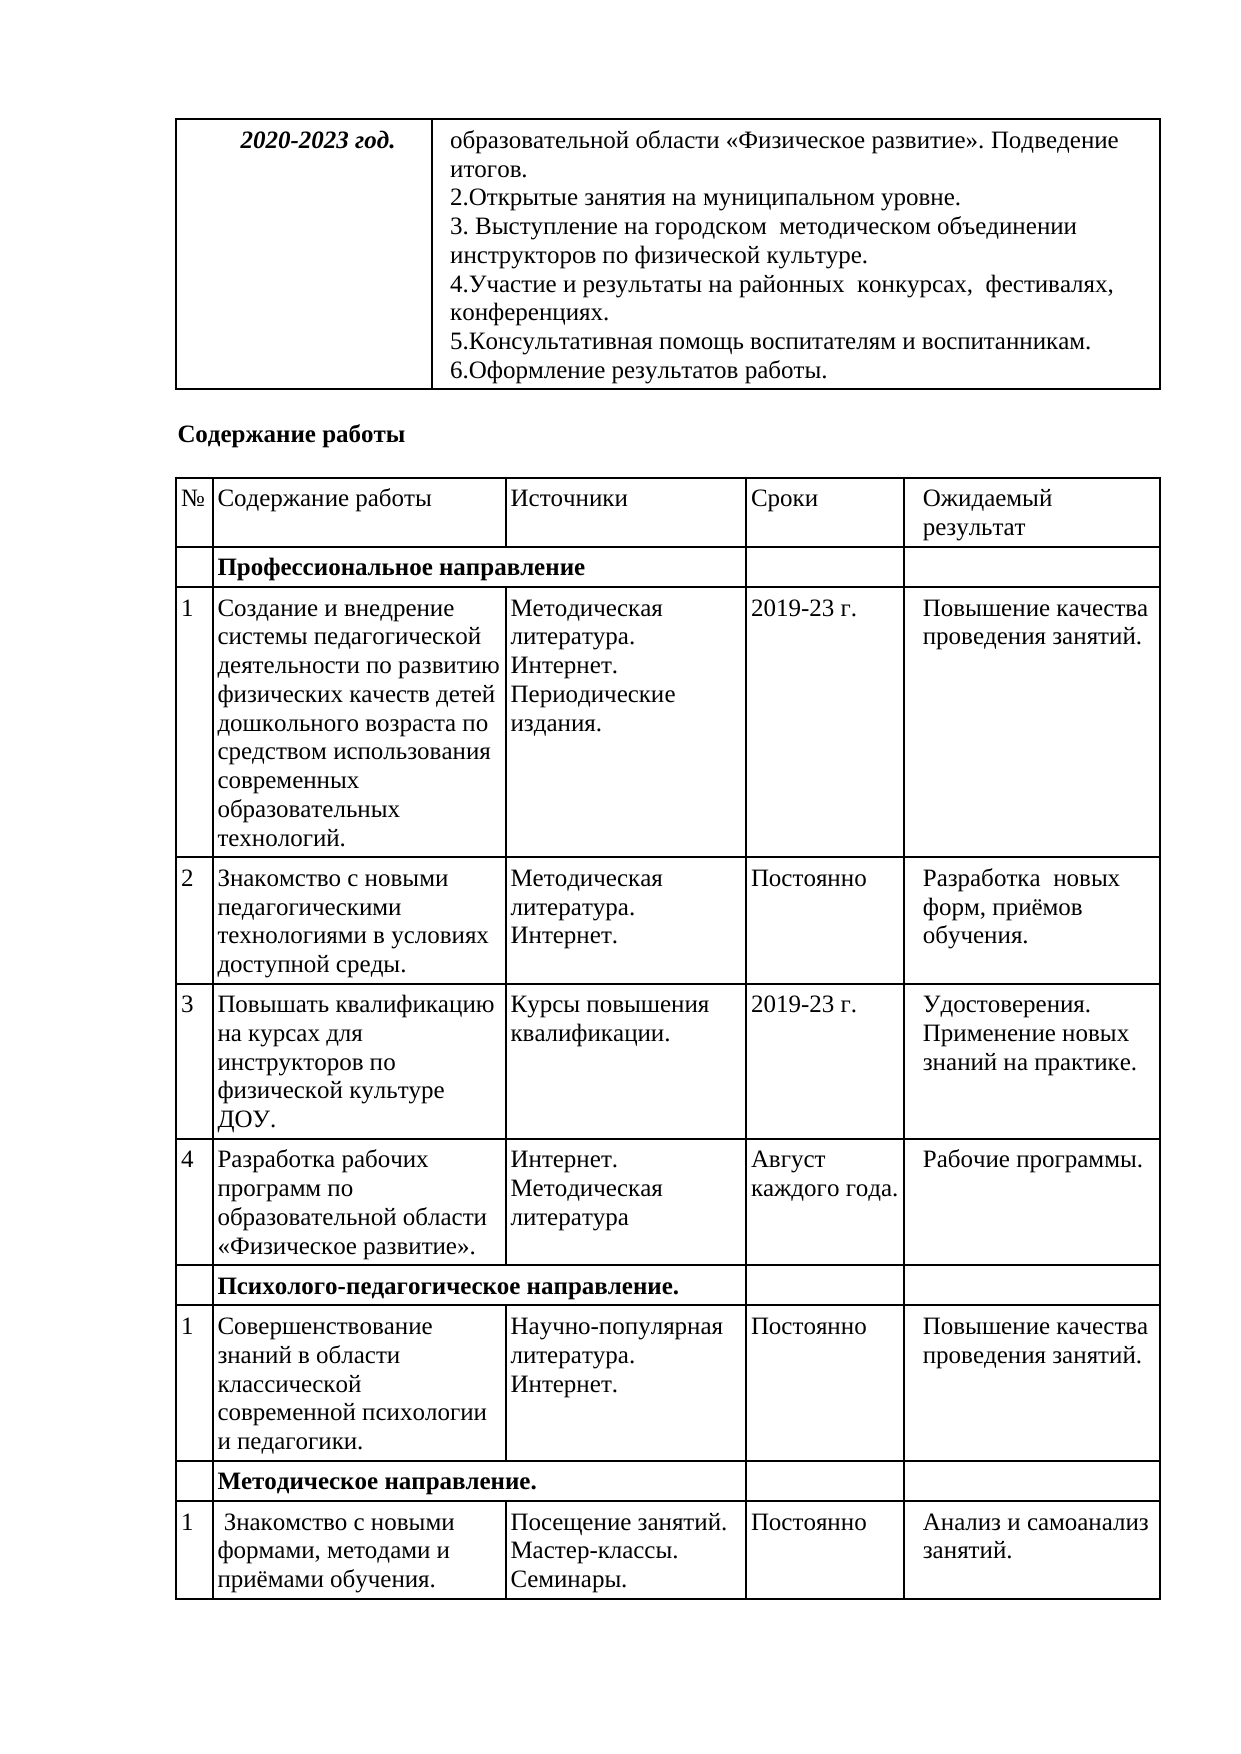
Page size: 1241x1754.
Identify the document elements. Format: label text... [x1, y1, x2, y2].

table_cell [747, 1462, 903, 1500]
table_cell Методическое направление. [214, 1462, 745, 1500]
table_cell [905, 548, 1159, 586]
table_cell Знакомство с новыми педагогическими технологиями в условиях доступной среды. [214, 858, 505, 982]
table_header № [177, 479, 212, 546]
table_cell Повышение качества проведения занятий. [905, 1306, 1159, 1459]
table_header Ожидаемый результат [905, 479, 1159, 546]
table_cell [433, 120, 1159, 388]
table_cell Удостоверения. Применение новых знаний на практике. [905, 985, 1159, 1138]
table_cell [177, 1266, 212, 1304]
table_cell Рабочие программы. [905, 1140, 1159, 1264]
table_cell Совершенствование знаний в области классической современной психологии и педагогики. [214, 1306, 505, 1459]
table_cell Разработка новых форм, приёмов обучения. [905, 858, 1159, 982]
table_cell Посещение занятий. Мастер-классы. Семинары. [507, 1502, 745, 1597]
table_cell Методическая литература. Интернет. [507, 858, 745, 982]
table_cell 3 [177, 985, 212, 1138]
table_cell 1 [177, 588, 212, 856]
table_cell [905, 1266, 1159, 1304]
table_cell Создание и внедрение системы педагогической деятельности по развитию физических качеств детей дошкольного возраста по средством использования современных образовательных технологий. [214, 588, 505, 856]
table_cell 1 [177, 1306, 212, 1459]
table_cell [177, 120, 431, 388]
table_cell Методическая литература. Интернет. Периодические издания. [507, 588, 745, 856]
table_cell 4 [177, 1140, 212, 1264]
table_cell [747, 1266, 903, 1304]
table_cell 2019-23 г. [747, 588, 903, 856]
table_cell Профессиональное направление [214, 548, 745, 586]
table_header Сроки [747, 479, 903, 546]
table_cell Повышать квалификацию на курсах для инструкторов по физической культуре ДОУ. [214, 985, 505, 1138]
table_cell Знакомство с новыми формами, методами и приёмами обучения. [214, 1502, 505, 1597]
table_cell 2019-23 г. [747, 985, 903, 1138]
table_cell Постоянно [747, 1502, 903, 1597]
table_header Источники [507, 479, 745, 546]
table_cell Разработка рабочих программ по образовательной области «Физическое развитие». [214, 1140, 505, 1264]
table_cell [747, 548, 903, 586]
table_header Содержание работы [214, 479, 505, 546]
table_cell Постоянно [747, 1306, 903, 1459]
table_cell Интернет. Методическая литература [507, 1140, 745, 1264]
table_cell Повышение качества проведения занятий. [905, 588, 1159, 856]
table_cell Курсы повышения квалификации. [507, 985, 745, 1138]
table_cell [905, 1462, 1159, 1500]
table_cell Научно-популярная литература. Интернет. [507, 1306, 745, 1459]
table_cell [177, 1462, 212, 1500]
table_cell Психолого-педагогическое направление. [214, 1266, 745, 1304]
table_cell 1 [177, 1502, 212, 1597]
table_cell [177, 548, 212, 586]
table_cell Август каждого года. [747, 1140, 903, 1264]
table_cell 2 [177, 858, 212, 982]
table_cell Анализ и самоанализ занятий. [905, 1502, 1159, 1597]
text Содержание работы [177, 419, 1152, 448]
table_cell Постоянно [747, 858, 903, 982]
